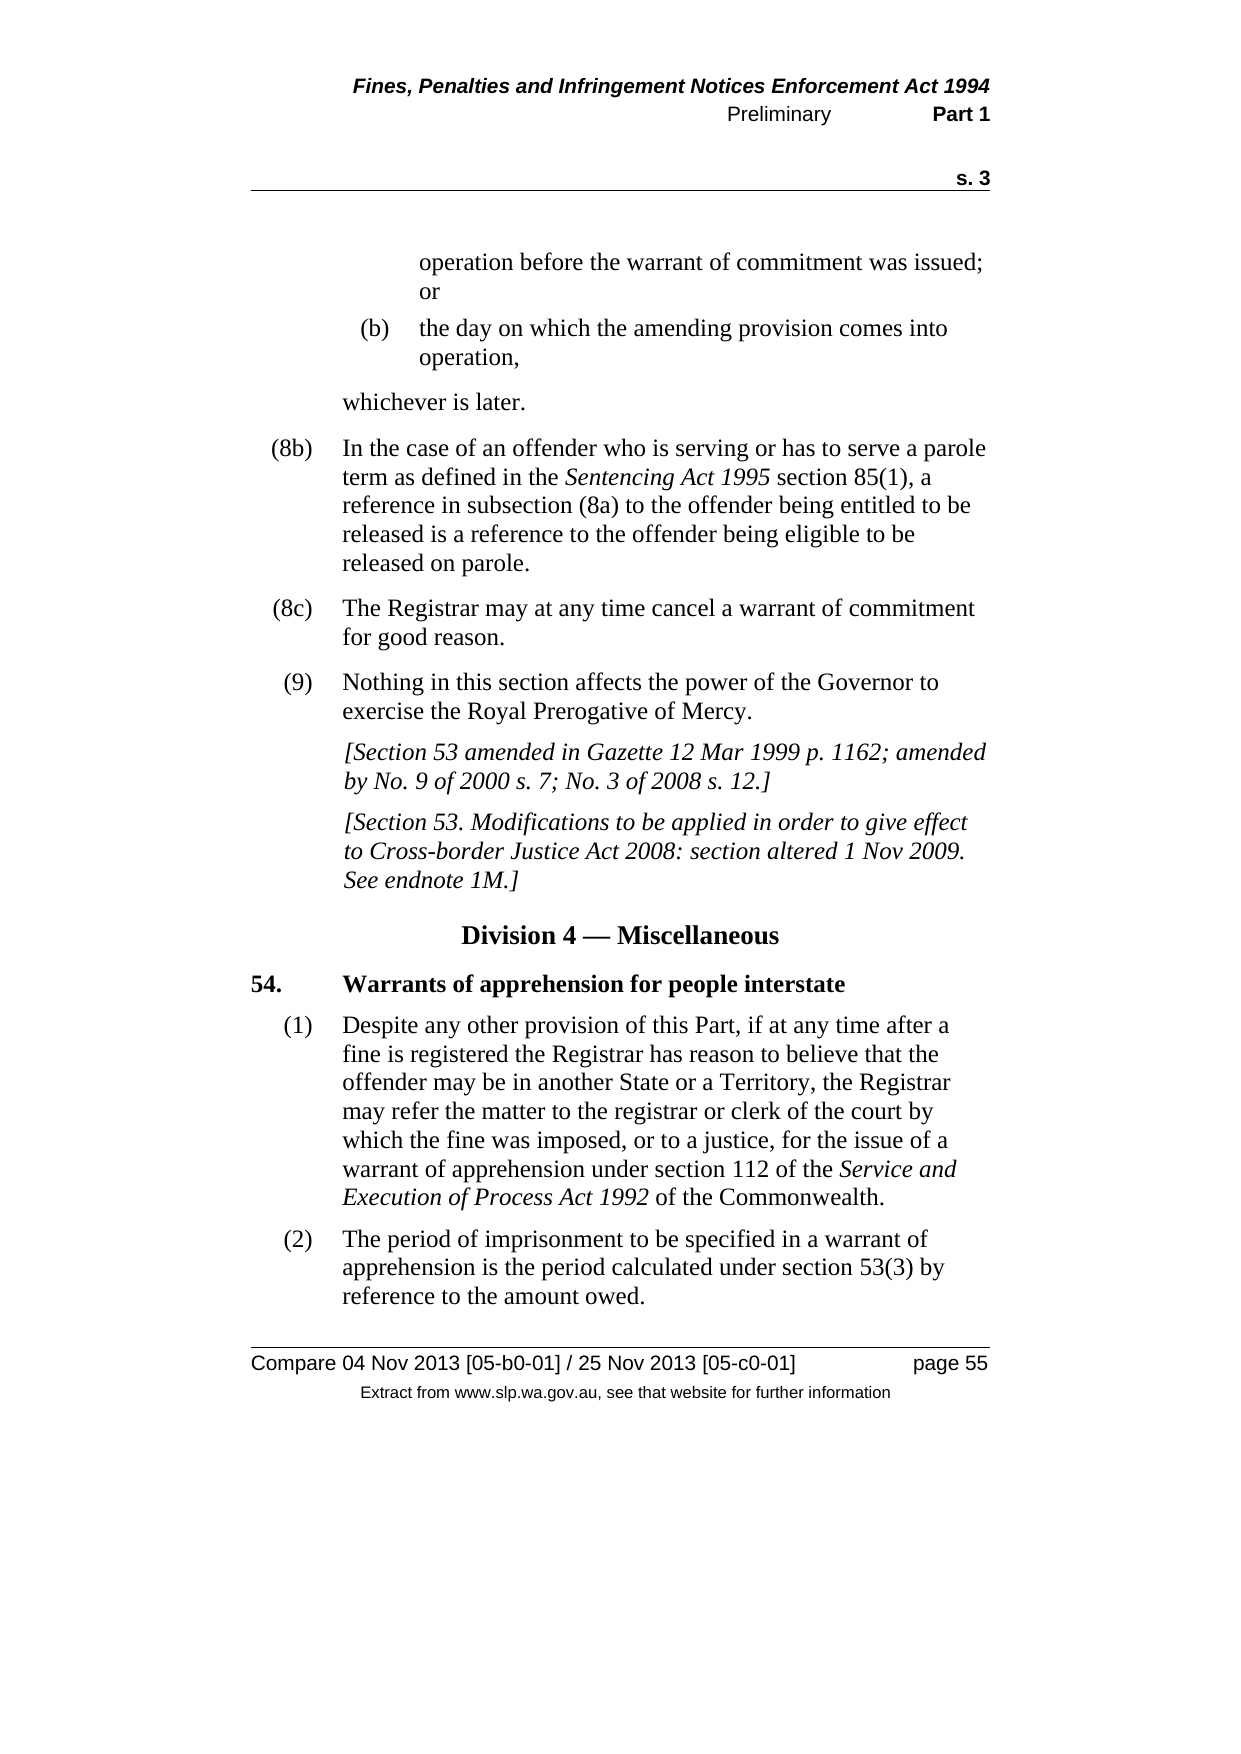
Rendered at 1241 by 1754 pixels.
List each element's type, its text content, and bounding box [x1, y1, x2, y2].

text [251, 247, 990, 305]
text (2) The period of imprisonment to be specified in a warrant of apprehension is the period calculated under section 53(3) by reference to the amount owed. [251, 1224, 990, 1310]
text (b) the day on which the amending provision comes into operation, [251, 313, 990, 371]
subtitle Division 4 — Miscellaneous [251, 919, 990, 950]
text (8b) In the case of an offender who is serving or has to serve a parole term as defined in the Sentencing Act 1995 section 85(1), a reference in subsection (8a) to the offender being entitled to be released is a reference to the offender being eligible to be released on parole. [251, 433, 990, 577]
text whichever is later. [251, 387, 990, 416]
subtitle 54. Warrants of apprehension for people interstate [251, 969, 990, 997]
text (9) Nothing in this section affects the power of the Governor to exercise the Royal Prerogative of Mercy. [251, 667, 990, 725]
text (1) Despite any other provision of this Part, if at any time after a fine is registered the Registrar has reason to believe that the offender may be in another State or a Territory, the Registrar may refer the matter to the registrar or clerk of the court by which the fine was imposed, or to a justice, for the issue of a warrant of apprehension under section 112 of the Service and Execution of Process Act 1992 of the Commonwealth. [251, 1010, 990, 1211]
text [Section 53. Modifications to be applied in order to give effect to Cross-border Justice Act 2008: section altered 1 Nov 2009. See endnote 1M.] [251, 807, 990, 894]
text (8c) The Registrar may at any time cancel a warrant of commitment for good reason. [251, 593, 990, 651]
text [Section 53 amended in Gazette 12 Mar 1999 p. 1162; amended by No. 9 of 2000 s. 7; No. 3 of 2008 s. 12.] [251, 737, 990, 795]
